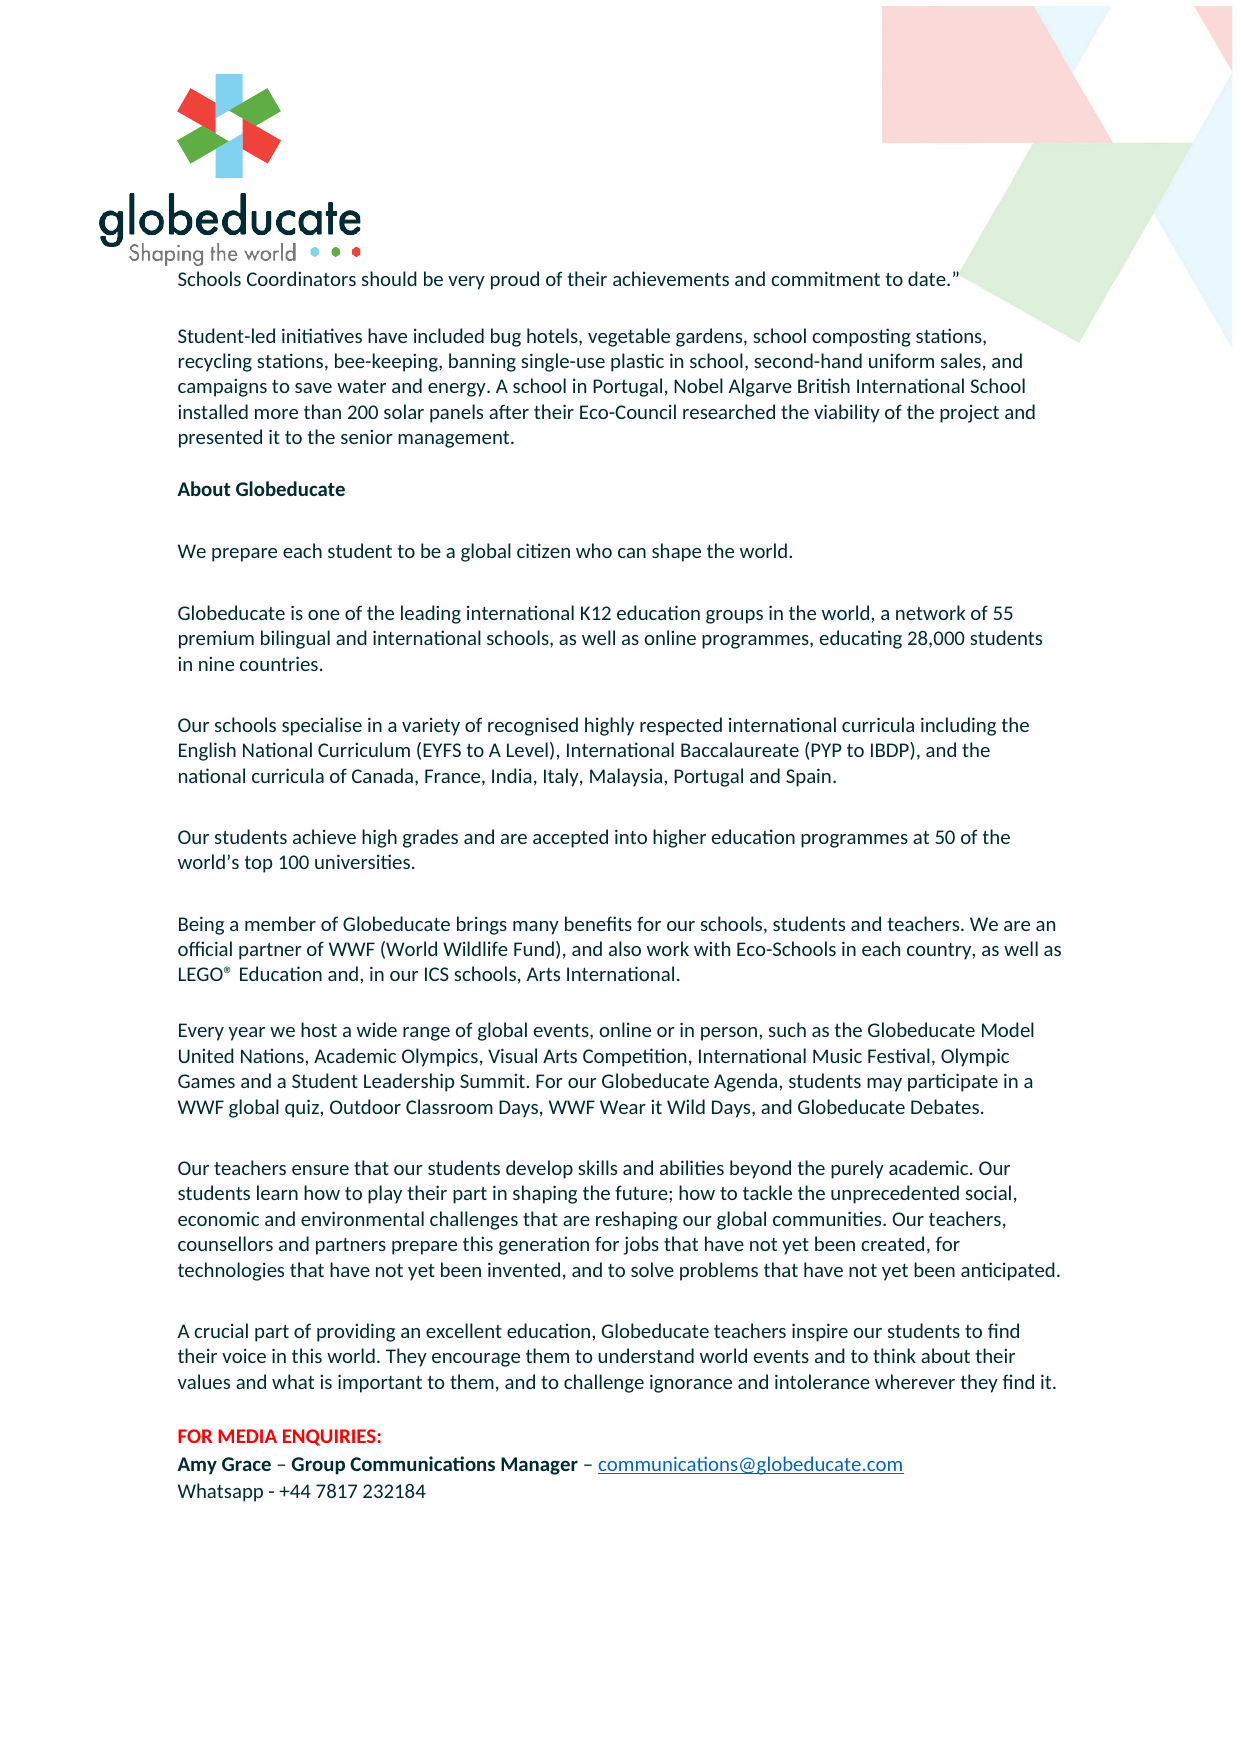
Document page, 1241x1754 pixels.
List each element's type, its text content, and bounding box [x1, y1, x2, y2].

picture [881, 6, 1233, 353]
text FOR MEDIA ENQUIRIES: [177, 1424, 1063, 1449]
picture [99, 193, 361, 266]
text Being a member of Globeducate brings many benefits for our schools, students and teachers. We are an official partner of WWF (World Wildlife Fund), and also work with Eco-Schools in each country, as well as LEGO® Education and, in our ICS schools, Arts International. [177, 911, 1063, 987]
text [177, 206, 1063, 315]
text A crucial part of providing an excellent education, Globeducate teachers inspire our students to find their voice in this world. They encourage them to understand world events and to think about their values and what is important to them, and to challenge ignorance and intolerance wherever they find it. [177, 1318, 1063, 1394]
text Our students achieve high grades and are accepted into higher education programmes at 50 of the world’s top 100 universities. [177, 824, 1063, 875]
text Globeducate is one of the leading international K12 education groups in the world, a network of 55 premium bilingual and international schools, as well as online programmes, educating 28,000 students in nine countries. [177, 600, 1063, 676]
text We prepare each student to be a global citizen who can shape the world. [177, 538, 1063, 595]
text Our schools specialise in a variety of recognised highly respected international curricula including the English National Curriculum (EYFS to A Level), International Baccalaureate (PYP to IBDP), and the national curricula of Canada, France, India, Italy, Malaysia, Portugal and Spain. [177, 712, 1063, 788]
text Amy Grace – Group Communications Manager – communications@globeducate.com [177, 1451, 1063, 1476]
text Student-led initiatives have included bug hotels, vegetable gardens, school composting stations, recycling stations, bee-keeping, banning single-use plastic in school, second-hand uniform sales, and campaigns to save water and energy. A school in Portugal, Nobel Algarve British International School installed more than 200 solar panels after their Eco-Council researched the viability of the project and presented it to the senior management. [177, 323, 1063, 474]
text Whatsapp - +44 7817 232184 [177, 1478, 1063, 1504]
text Our teachers ensure that our students develop skills and abilities beyond the purely academic. Our students learn how to play their part in shaping the future; how to tackle the unprecedented social, economic and environmental challenges that are reshaping our global communities. Our teachers, counsellors and partners prepare this generation for jobs that have not yet been created, for technologies that have not yet been invented, and to solve problems that have not yet been anticipated. [177, 1155, 1063, 1282]
text About Globeducate [177, 476, 1063, 533]
text Every year we host a wide range of global events, online or in person, such as the Globeducate Model United Nations, Academic Olympics, Visual Arts Competition, International Music Festival, Olympic Games and a Student Leadership Summit. For our Globeducate Agenda, students may participate in a WWF global quiz, Outdoor Classroom Days, WWF Wear it Wild Days, and Globeducate Debates. [177, 992, 1063, 1119]
